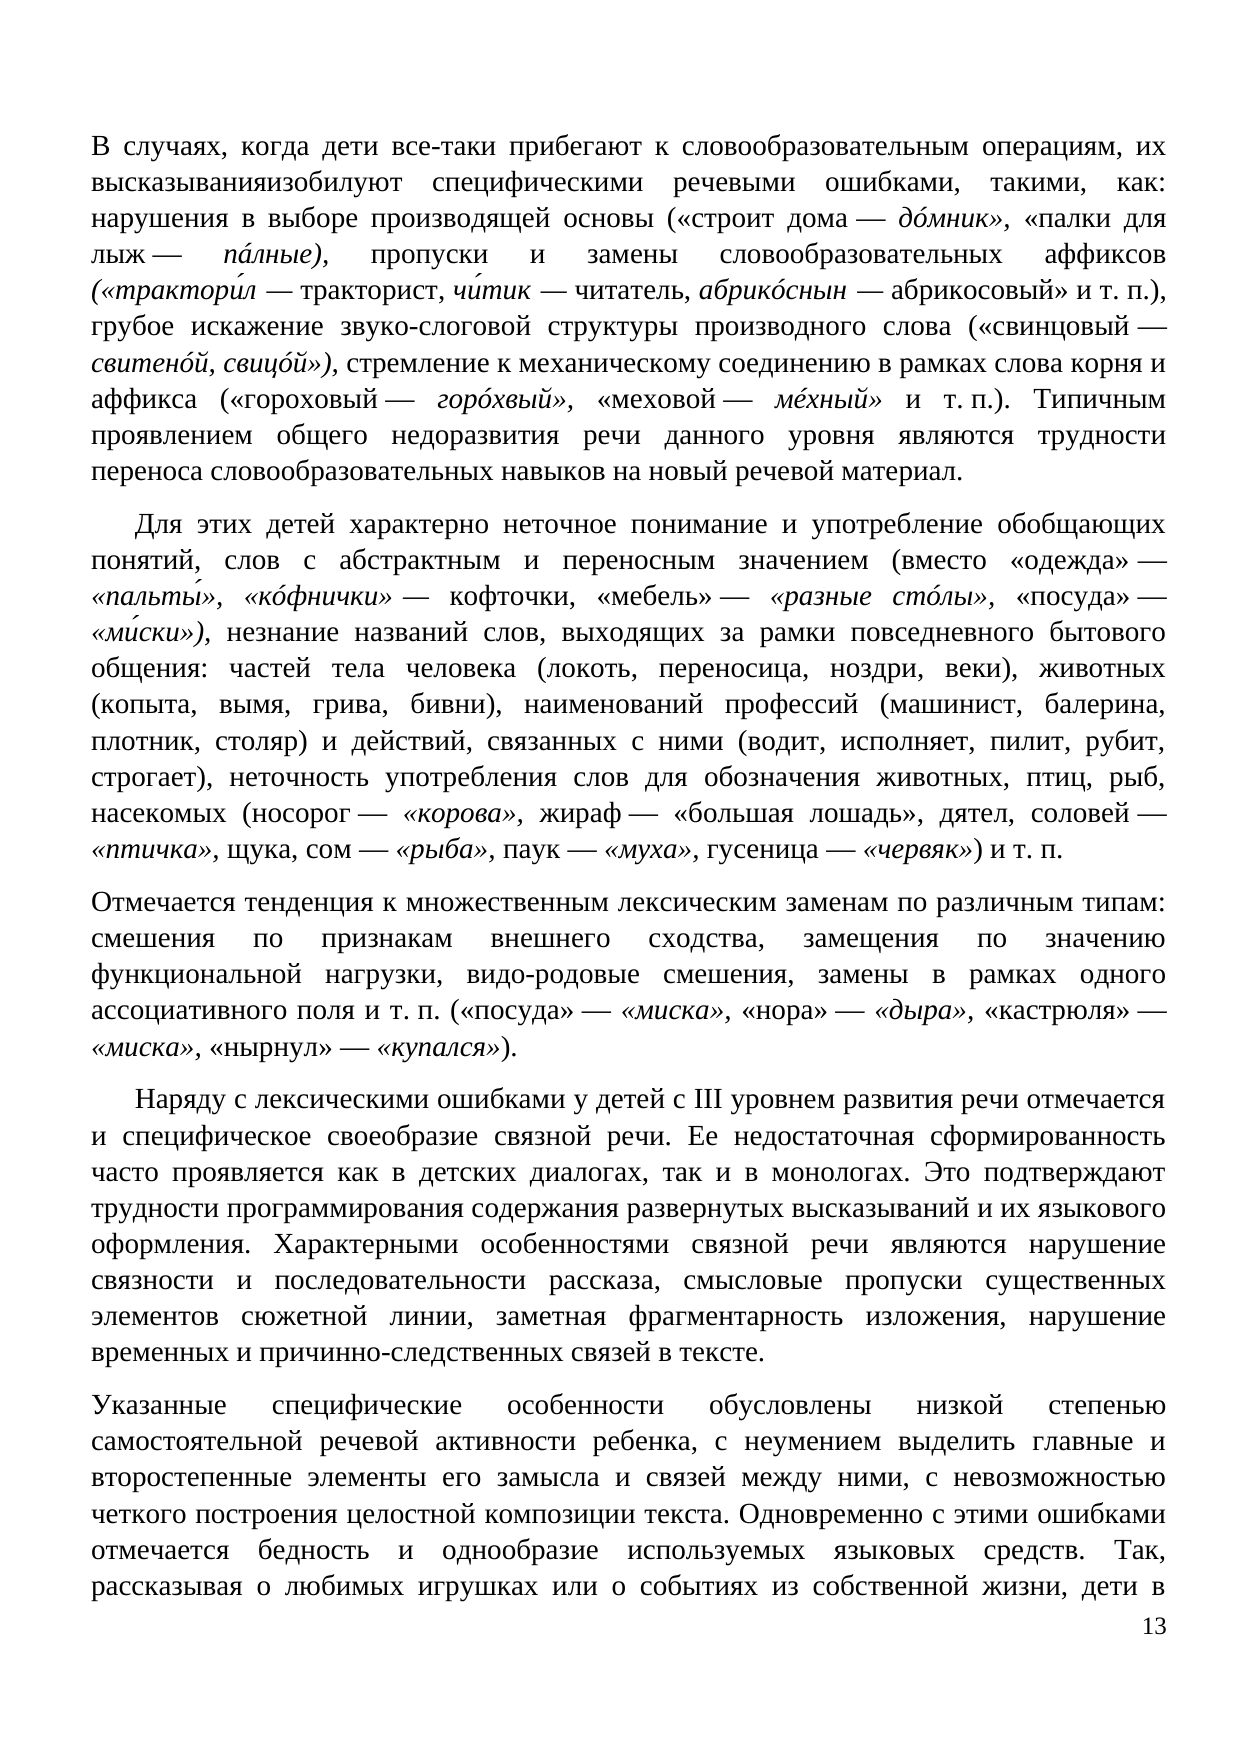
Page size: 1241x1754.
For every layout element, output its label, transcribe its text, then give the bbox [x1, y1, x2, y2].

text Отмечается тенденция к множественным лексическим заменам по различным типам: смешения по признакам внешнего сходства, замещения по значению функциональной нагрузки, видо-родовые смешения, замены в рамках одного ассоциативного поля и т. п. («посуда» — «миска», «нора» — «дыра», «кастрюля» — «миска», «нырнул» — «купался»). [91, 884, 1167, 1062]
text Для этих детей характерно неточное понимание и употребление обобщающих понятий, слов с абстрактным и переносным значением (вместо «одежда» — «пальты́», «кóфнички» — кофточки, «мебель» — «разные стóлы», «посуда» — «ми́ски»), незнание названий слов, выходящих за рамки повседневного бытового общения: частей тела человека (локоть, переносица, ноздри, веки), животных (копыта, вымя, грива, бивни), наименований профессий (машинист, балерина, плотник, столяр) и действий, связанных с ними (водит, исполняет, пилит, рубит, строгает), неточность употребления слов для обозначения животных, птиц, рыб, насекомых (носорог — «корова», жираф — «большая лошадь», дятел, соловей — «птичка», щука, сом — «рыба», паук — «муха», гусеница — «червяк») и т. п. [91, 506, 1167, 865]
text Наряду с лексическими ошибками у детей с III уровнем развития речи отмечается и специфическое своеобразие связной речи. Ее недостаточная сформированность часто проявляется как в детских диалогах, так и в монологах. Это подтверждают трудности программирования содержания развернутых высказываний и их языкового оформления. Характерными особенностями связной речи являются нарушение связности и последовательности рассказа, смысловые пропуски существенных элементов сюжетной линии, заметная фрагментарность изложения, нарушение временных и причинно-следственных связей в тексте. [91, 1081, 1167, 1368]
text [91, 1387, 1167, 1602]
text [91, 128, 1167, 487]
